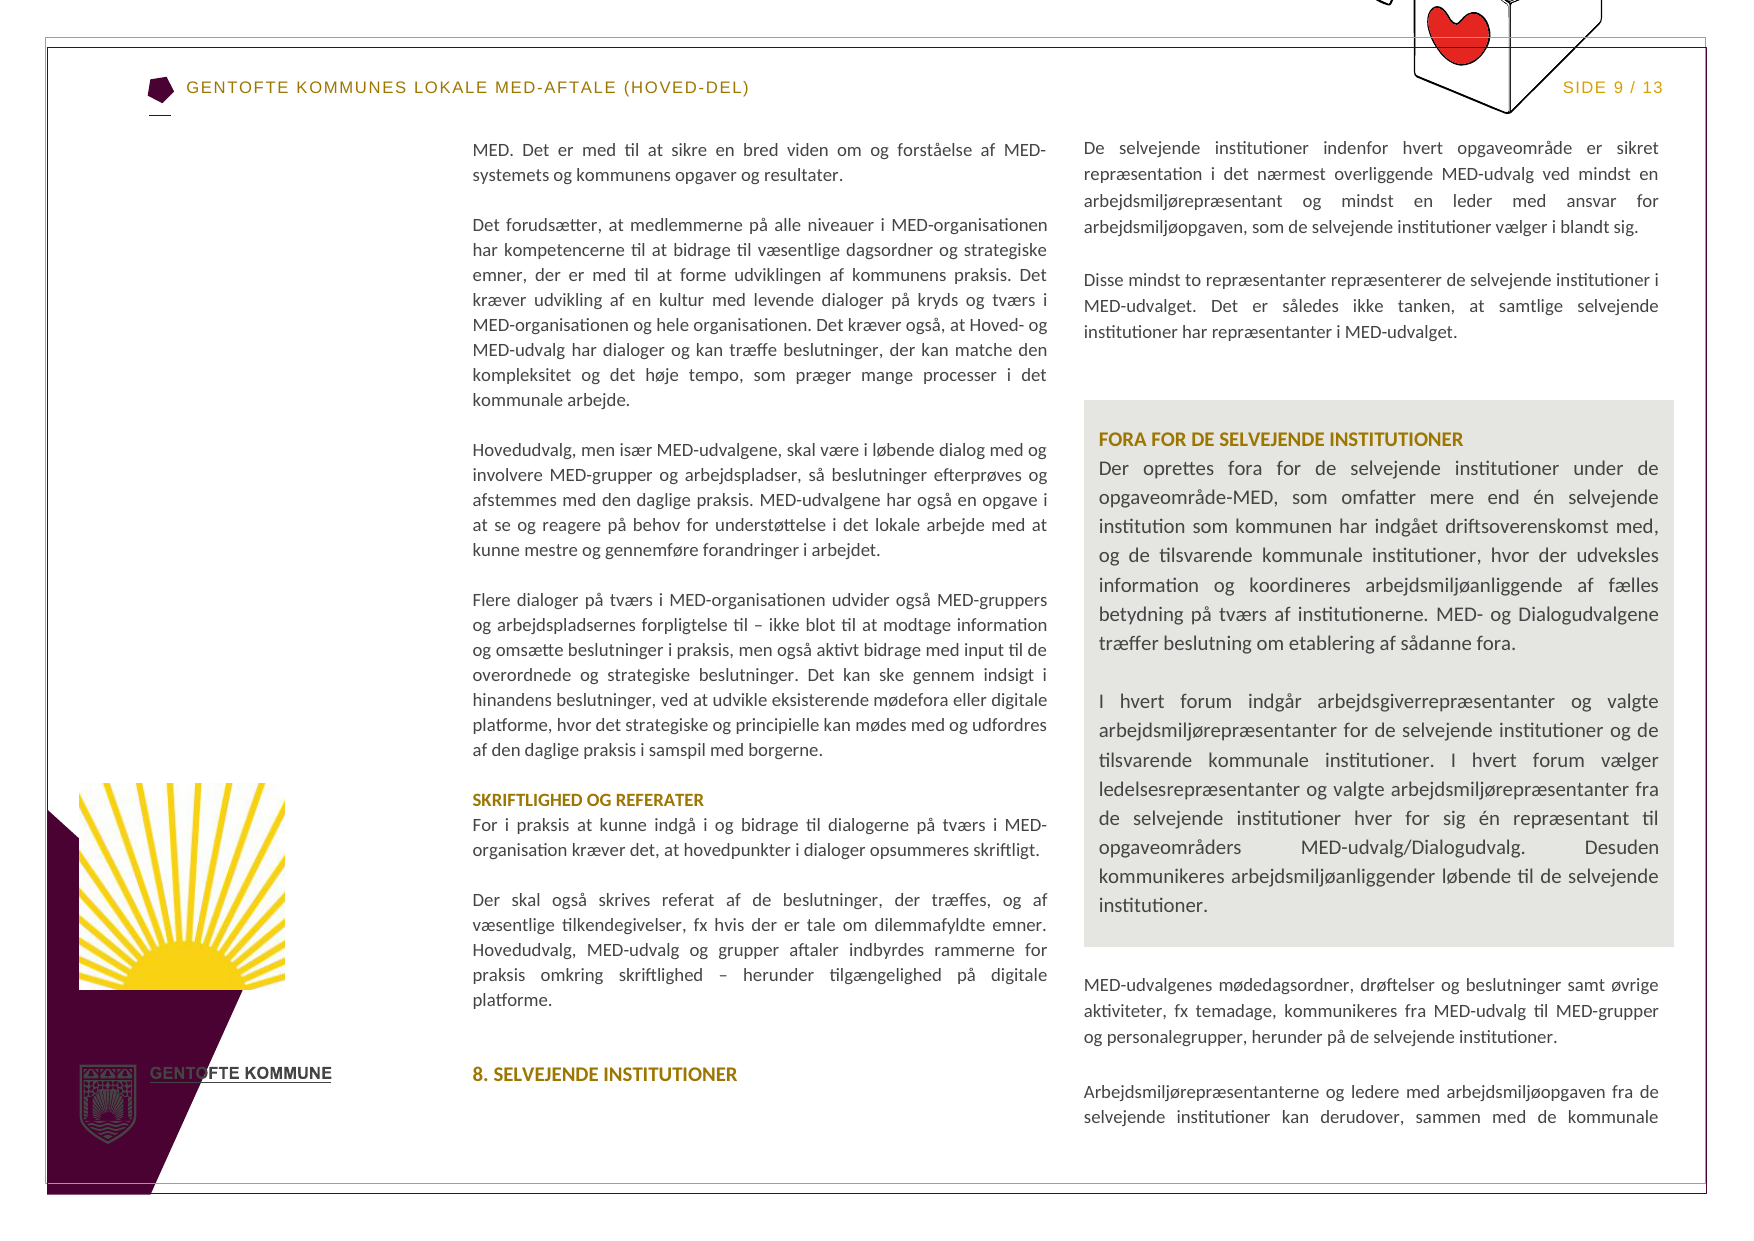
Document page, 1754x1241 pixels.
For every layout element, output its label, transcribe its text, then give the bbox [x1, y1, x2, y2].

text Det forudsætter, at medlemmerne på alle niveauer i MED-organisationen har kompetencerne til at bidrage til væsentlige dagsordner og strategiske emner, der er med til at forme udviklingen af kommunens praksis. Det kræver udvikling af en kultur med levende dialoger på kryds og tværs i MED-organisationen og hele organisationen. Det kræver også, at Hoved- og MED-udvalg har dialoger og kan træffe beslutninger, der kan matche den kompleksitet og det høje tempo, som præger mange processer i det kommunale arbejde. [472, 211, 1048, 411]
text Disse mindst to repræsentanter repræsenterer de selvejende institutioner i MED-udvalget. Det er således ikke tanken, at samtlige selvejende institutioner har repræsentanter i MED-udvalget. [1084, 268, 1659, 343]
text 8. SELVEJENDE INSTITUTIONER [472, 1062, 1048, 1087]
text MED-udvalgenes mødedagsordner, drøftelser og beslutninger samt øvrige aktiviteter, fx temadage, kommunikeres fra MED-udvalg til MED-grupper og personalegrupper, herunder på de selvejende institutioner. [1084, 973, 1659, 1049]
text De selvejende institutioner indenfor hvert opgaveområde er sikret repræsentation i det nærmest overliggende MED-udvalg ved mindst en arbejdsmiljørepræsentant og mindst en leder med ansvar for arbejdsmiljøopgaven, som de selvejende institutioner vælger i blandt sig. [1084, 136, 1659, 238]
text Der skal også skrives referat af de beslutninger, der træffes, og af væsentlige tilkendegivelser, fx hvis der er tale om dilemmafyldte emner. Hovedudvalg, MED-udvalg og grupper aftaler indbyrdes rammerne for praksis omkring skriftlighed – herunder tilgængelighed på digitale platforme. [472, 886, 1048, 1011]
text SKRIFTLIGHED OG REFERATER [472, 786, 1048, 811]
text Flere dialoger på tværs i MED-organisationen udvider også MED-gruppers og arbejdspladsernes forpligtelse til – ikke blot til at modtage information og omsætte beslutninger i praksis, men også aktivt bidrage med input til de overordnede og strategiske beslutninger. Det kan ske gennem indsigt i hinandens beslutninger, ved at udvikle eksisterende mødefora eller digitale platforme, hvor det strategiske og principielle kan mødes med og udfordres af den daglige praksis i samspil med borgerne. [472, 586, 1048, 761]
text For i praksis at kunne indgå i og bidrage til dialogerne på tværs i MED-organisation kræver det, at hovedpunkter i dialoger opsummeres skriftligt. [472, 811, 1048, 861]
picture [79, 783, 285, 990]
text Hovedudvalg, men især MED-udvalgene, skal være i løbende dialog med og involvere MED-grupper og arbejdspladser, så beslutninger efterprøves og afstemmes med den daglige praksis. MED-udvalgene har også en opgave i at se og reagere på behov for understøttelse i det lokale arbejde med at kunne mestre og gennemføre forandringer i arbejdet. [472, 436, 1048, 561]
table_header FORA FOR DE SELVEJENDE INSTITUTIONER Der oprettes fora for de selvejende institutioner under de opgaveområde-MED, som omfatter mere end én selvejende institution som kommunen har indgået driftsoverenskomst med, og de tilsvarende kommunale institutioner, hvor der udveksles information og koordineres arbejdsmiljøanliggende af fælles betydning på tværs af institutionerne. MED- og Dialogudvalgene træffer beslutning om etablering af sådanne fora. I hvert forum indgår arbejdsgiverrepræsentanter og valgte arbejdsmiljørepræsentanter for de selvejende institutioner og de tilsvarende kommunale institutioner. I hvert forum vælger ledelsesrepræsentanter og valgte arbejdsmiljørepræsentanter fra de selvejende institutioner hver for sig én repræsentant til opgaveområders MED-udvalg/Dialogudvalg. Desuden kommunikeres arbejdsmiljøanliggender løbende til de selvejende institutioner. [1084, 400, 1674, 947]
